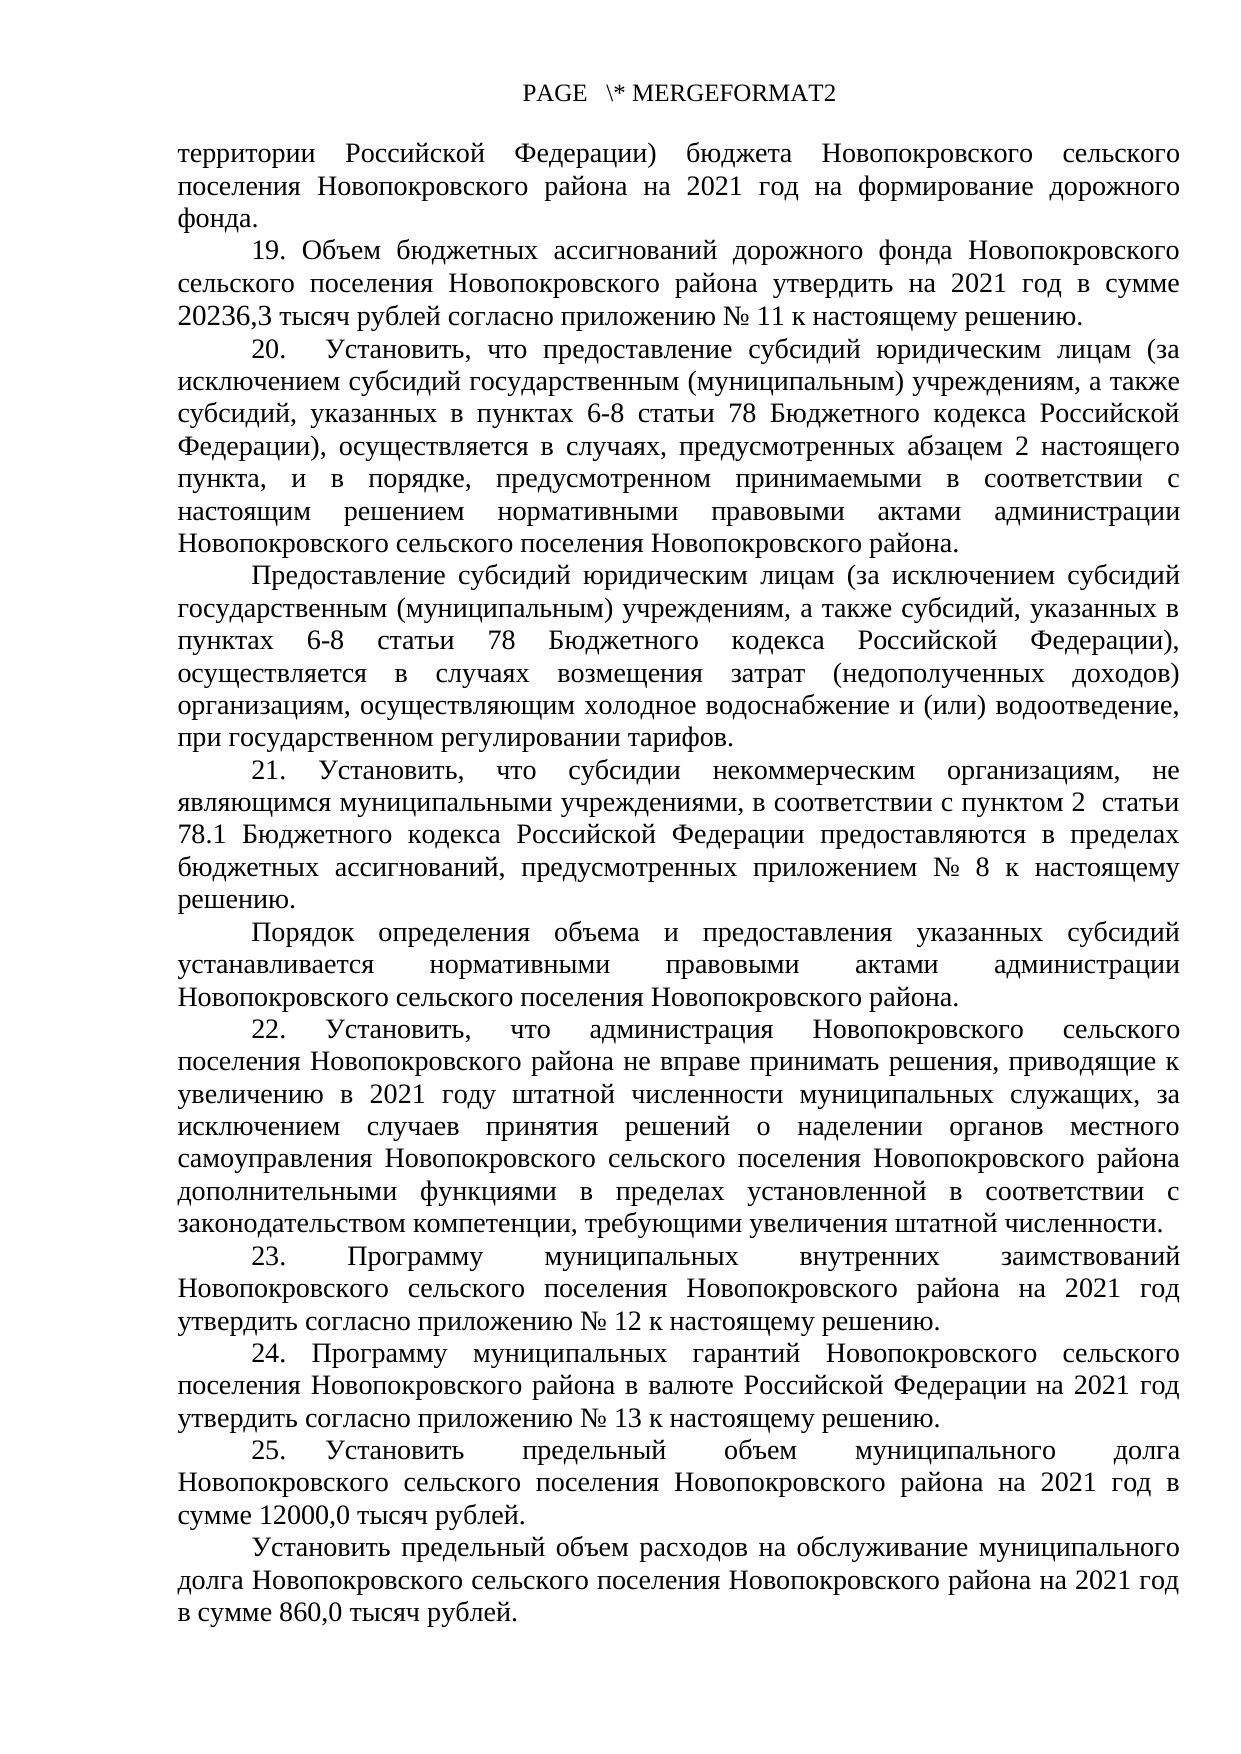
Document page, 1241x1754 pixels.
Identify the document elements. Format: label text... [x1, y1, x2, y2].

text 20. Установить, что предоставление субсидий юридическим лицам (за исключением субсидий государственным (муниципальным) учреждениям, а также субсидий, указанных в пунктах 6-8 статьи 78 Бюджетного кодекса Российской Федерации), осуществляется в случаях, предусмотренных абзацем 2 настоящего пункта, и в порядке, предусмотренном принимаемыми в соответствии с настоящим решением нормативными правовыми актами администрации Новопокровского сельского поселения Новопокровского района. [177, 332, 1181, 558]
text 22. Установить, что администрация Новопокровского сельского поселения Новопокровского района не вправе принимать решения, приводящие к увеличению в 2021 году штатной численности муниципальных служащих, за исключением случаев принятия решений о наделении органов местного самоуправления Новопокровского сельского поселения Новопокровского района дополнительными функциями в пределах установленной в соответствии с законодательством компетенции, требующими увеличения штатной численности. [177, 1012, 1181, 1239]
text Порядок определения объема и предоставления указанных субсидий устанавливается нормативными правовыми актами администрации Новопокровского сельского поселения Новопокровского района. [177, 915, 1181, 1012]
text 23. Программу муниципальных внутренних заимствований Новопокровского сельского поселения Новопокровского района на 2021 год утвердить согласно приложению № 12 к настоящему решению. [177, 1239, 1181, 1336]
text 19. Объем бюджетных ассигнований дорожного фонда Новопокровского сельского поселения Новопокровского района утвердить на 2021 год в сумме 20236,3 тысяч рублей согласно приложению № 11 к настоящему решению. [177, 233, 1181, 332]
text 25. Установить предельный объем муниципального долга Новопокровского сельского поселения Новопокровского района на 2021 год в сумме 12000,0 тысяч рублей. [177, 1433, 1181, 1530]
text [177, 136, 1181, 233]
text Установить предельный объем расходов на обслуживание муниципального долга Новопокровского сельского поселения Новопокровского района на 2021 год в сумме 860,0 тысяч рублей. [177, 1530, 1181, 1627]
text 21. Установить, что субсидии некоммерческим организациям, не являющимся муниципальными учреждениями, в соответствии с пунктом 2 статьи 78.1 Бюджетного кодекса Российской Федерации предоставляются в пределах бюджетных ассигнований, предусмотренных приложением № 8 к настоящему решению. [177, 753, 1181, 915]
text Предоставление субсидий юридическим лицам (за исключением субсидий государственным (муниципальным) учреждениям, а также субсидий, указанных в пунктах 6-8 статьи 78 Бюджетного кодекса Российской Федерации), осуществляется в случаях возмещения затрат (недополученных доходов) организациям, осуществляющим холодное водоснабжение и (или) водоотведение, при государственном регулировании тарифов. [177, 558, 1181, 753]
text 24. Программу муниципальных гарантий Новопокровского сельского поселения Новопокровского района в валюте Российской Федерации на 2021 год утвердить согласно приложению № 13 к настоящему решению. [177, 1336, 1181, 1433]
